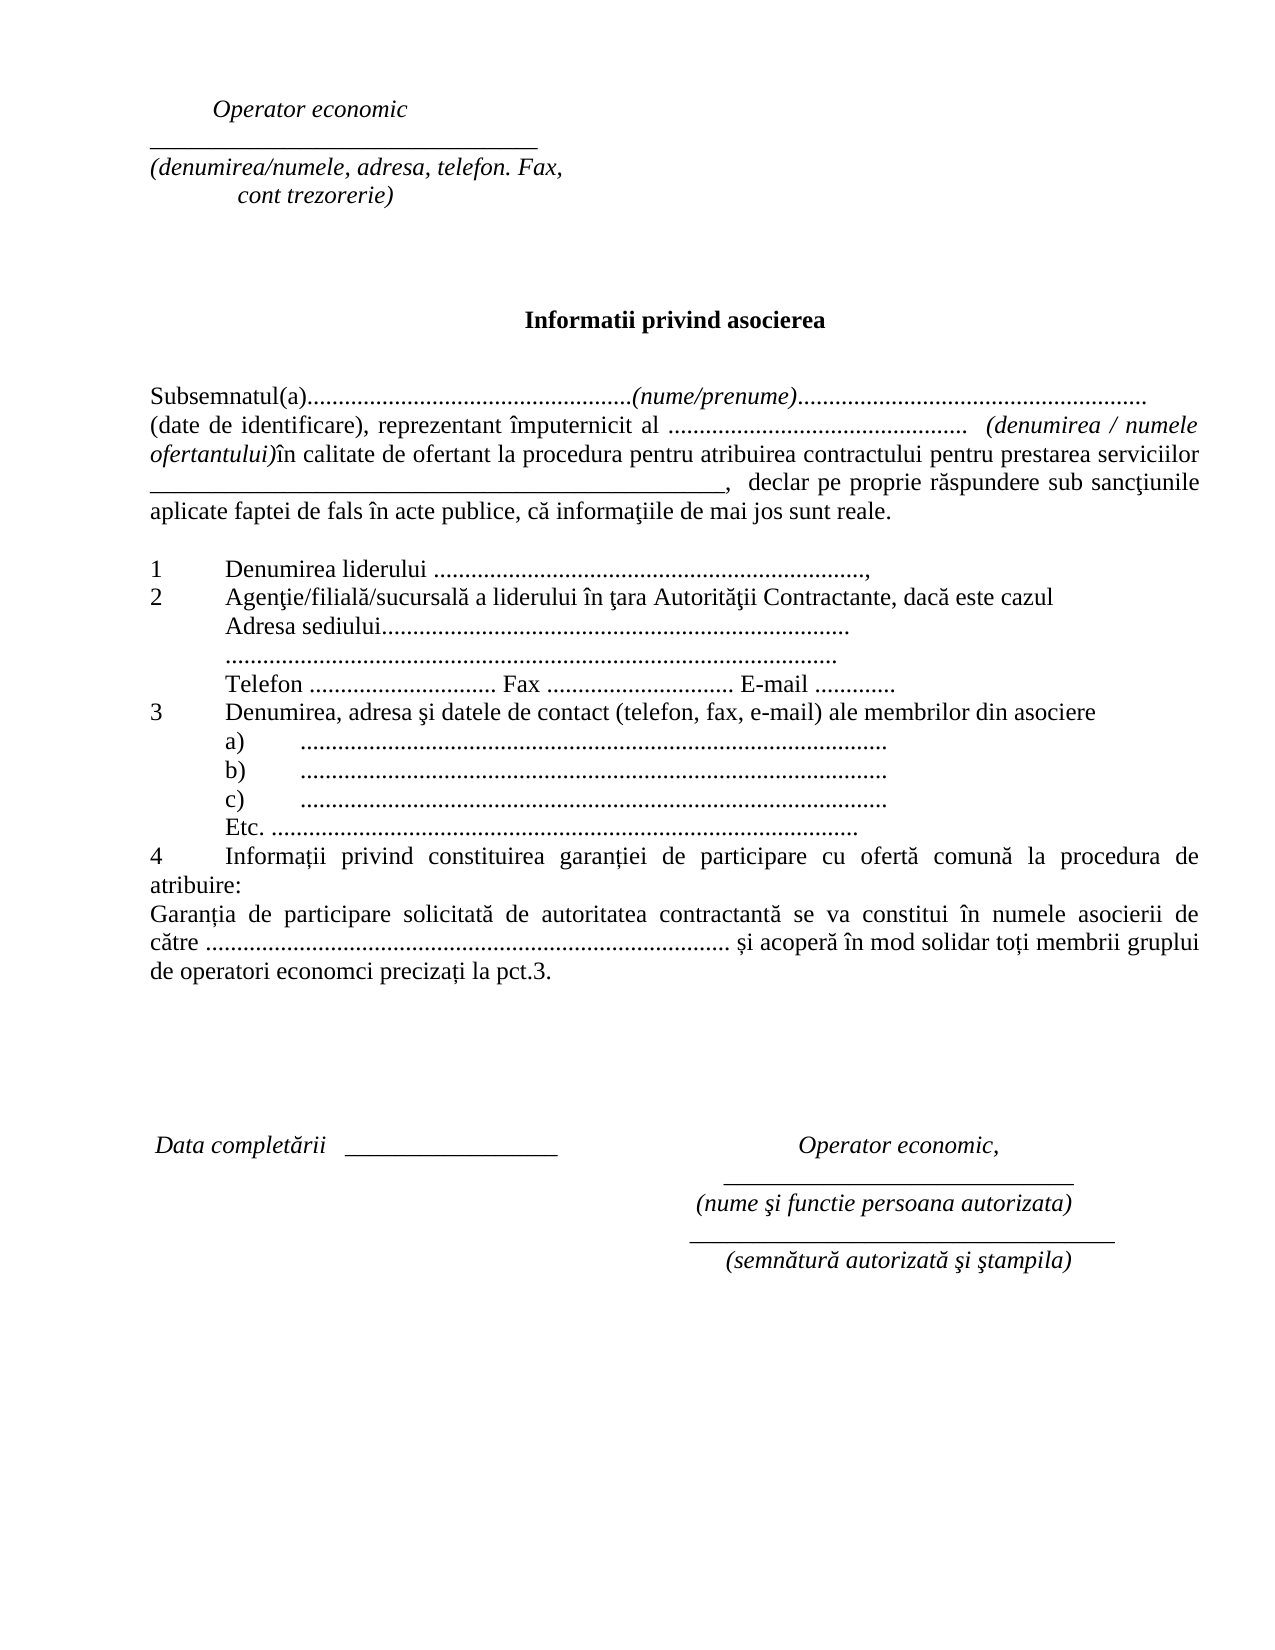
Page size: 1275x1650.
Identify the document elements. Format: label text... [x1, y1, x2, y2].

text cont trezorerie) [150, 181, 1200, 209]
text Informatii privind asocierea [150, 305, 1200, 333]
text a) .............................................................................................. [150, 726, 1200, 755]
text Telefon .............................. Fax .............................. E-mail ............. [150, 669, 1200, 697]
text 4 Informații privind constituirea garanției de participare cu ofertă comună la procedura de atribuire: [150, 841, 1200, 899]
text 1 Denumirea liderului ....................................................................., [150, 554, 1200, 582]
text Operator economic [150, 94, 1200, 123]
text c) .............................................................................................. [150, 784, 1200, 812]
text _______________________________ [150, 123, 1200, 152]
text Garanția de participare solicitată de autoritatea contractantă se va constitui în numele asocierii de către .................................................................................... și acoperă în mod solidar toți membrii gruplui de operatori economci precizați la pct.3. [150, 899, 1200, 985]
text (denumirea/numele, adresa, telefon. Fax, [150, 152, 1200, 181]
text Etc. .............................................................................................. [150, 812, 1200, 841]
text Adresa sediului........................................................................... [150, 611, 1200, 640]
text b) .............................................................................................. [150, 755, 1200, 784]
table_header Operator economic, ____________________________ (nume şi functie persoana autorizata) __________________________________ (semnătură autorizată şi ştampila) [600, 1129, 1200, 1477]
text Subsemnatul(a)....................................................(nume/prenume)........................................................ (date de identificare), reprezentant împuternicit al ................................................ (denumirea / numele ofertantului)în calitate de ofertant la procedura pentru atribuirea contractului pentru prestarea serviciilor ______________________________________________, declar pe proprie răspundere sub sancţiunile aplicate faptei de fals în acte publice, că informaţiile de mai jos sunt reale. [150, 381, 1200, 525]
text 3 Denumirea, adresa şi datele de contact (telefon, fax, e-mail) ale membrilor din asociere [150, 697, 1200, 726]
text .................................................................................................. [150, 640, 1200, 669]
table_header Data completării _________________ [153, 1129, 600, 1477]
text 2 Agenţie/filială/sucursală a liderului în ţara Autorităţii Contractante, dacă este cazul [150, 582, 1200, 611]
